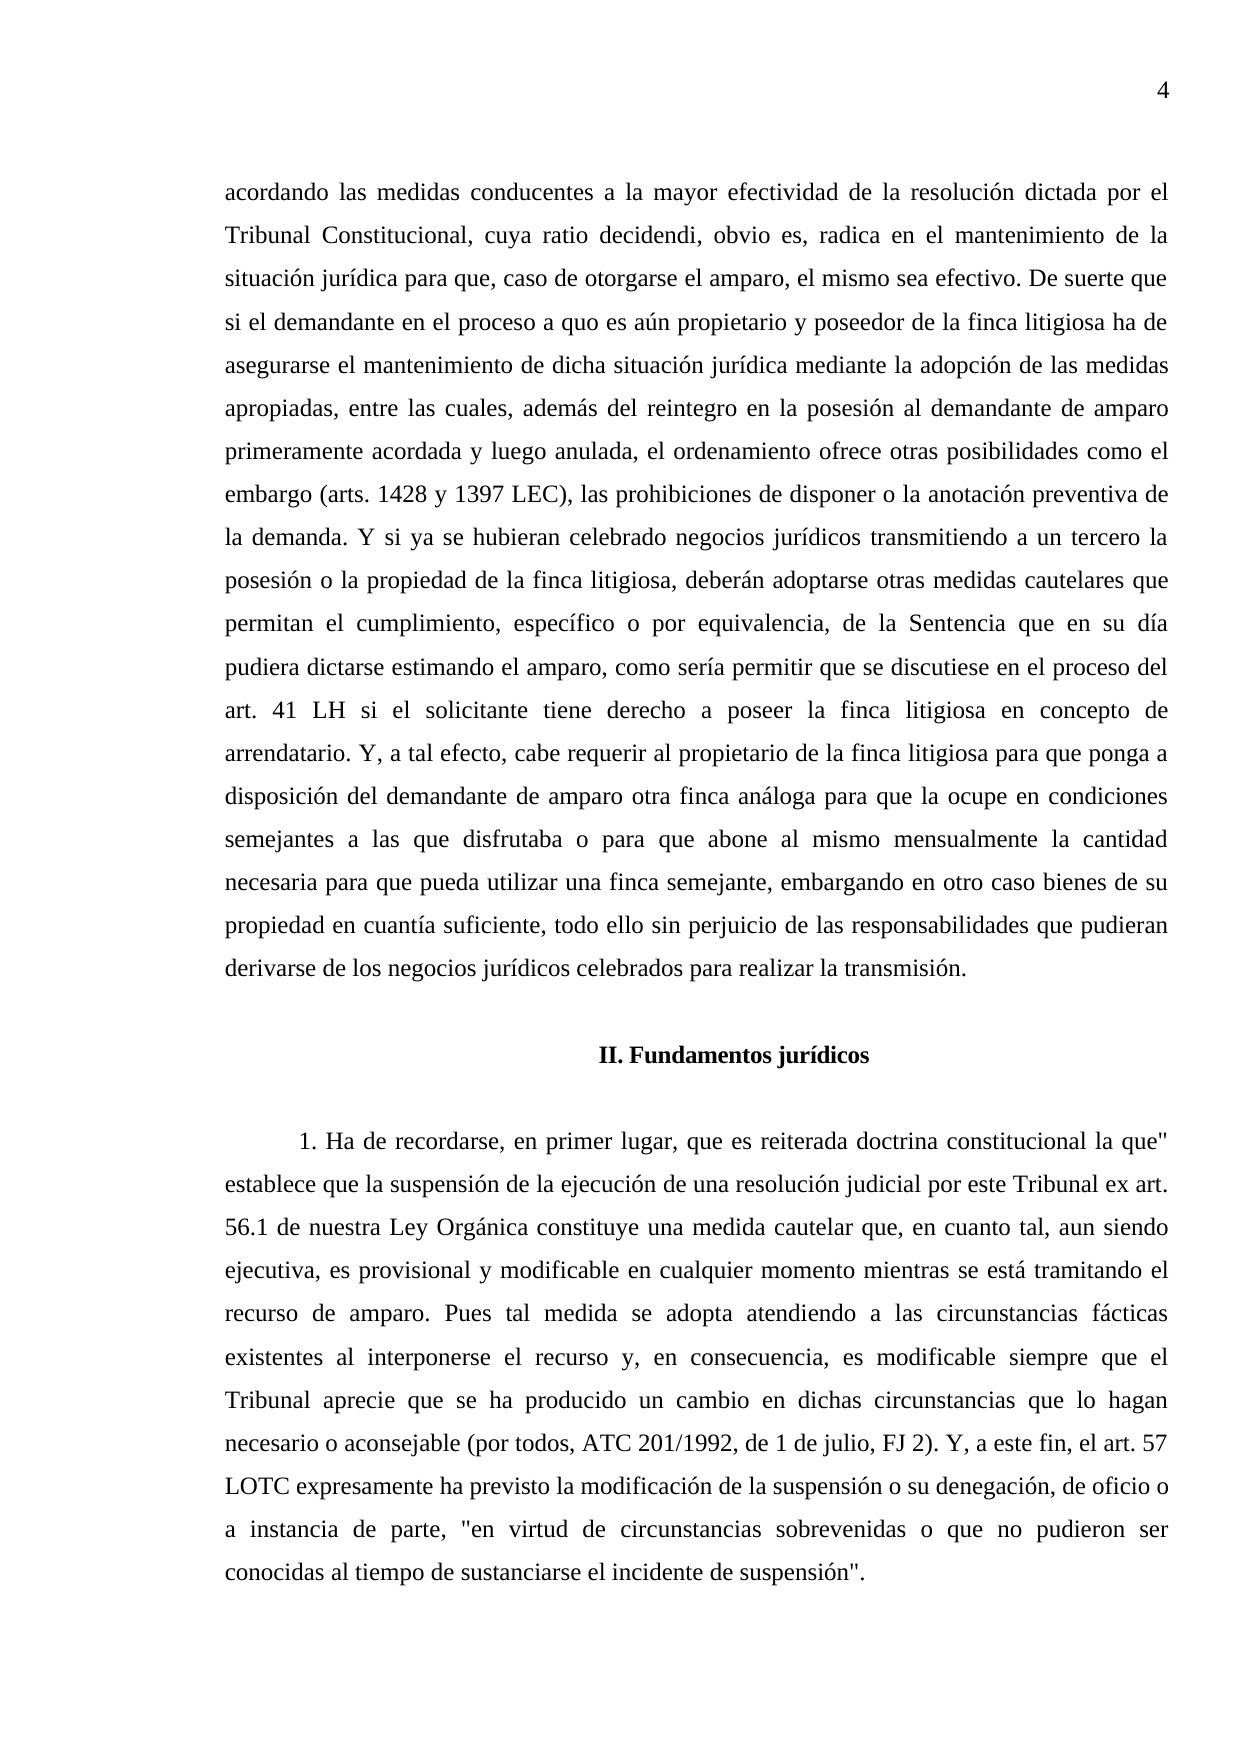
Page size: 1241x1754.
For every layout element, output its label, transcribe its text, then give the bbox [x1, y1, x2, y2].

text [224, 177, 1169, 982]
subtitle II. Fundamentos jurídicos [224, 1040, 1169, 1068]
text 1. Ha de recordarse, en primer lugar, que es reiterada doctrina constitucional la que" establece que la suspensión de la ejecución de una resolución judicial por este Tribunal ex art. 56.1 de nuestra Ley Orgánica constituye una medida cautelar que, en cuanto tal, aun siendo ejecutiva, es provisional y modificable en cualquier momento mientras se está tramitando el recurso de amparo. Pues tal medida se adopta atendiendo a las circunstancias fácticas existentes al interponerse el recurso y, en consecuencia, es modificable siempre que el Tribunal aprecie que se ha producido un cambio en dichas circunstancias que lo hagan necesario o aconsejable (por todos, ATC 201/1992, de 1 de julio, FJ 2). Y, a este fin, el art. 57 LOTC expresamente ha previsto la modificación de la suspensión o su denegación, de oficio o a instancia de parte, "en virtud de circunstancias sobrevenidas o que no pudieron ser conocidas al tiempo de sustanciarse el incidente de suspensión". [224, 1126, 1169, 1586]
